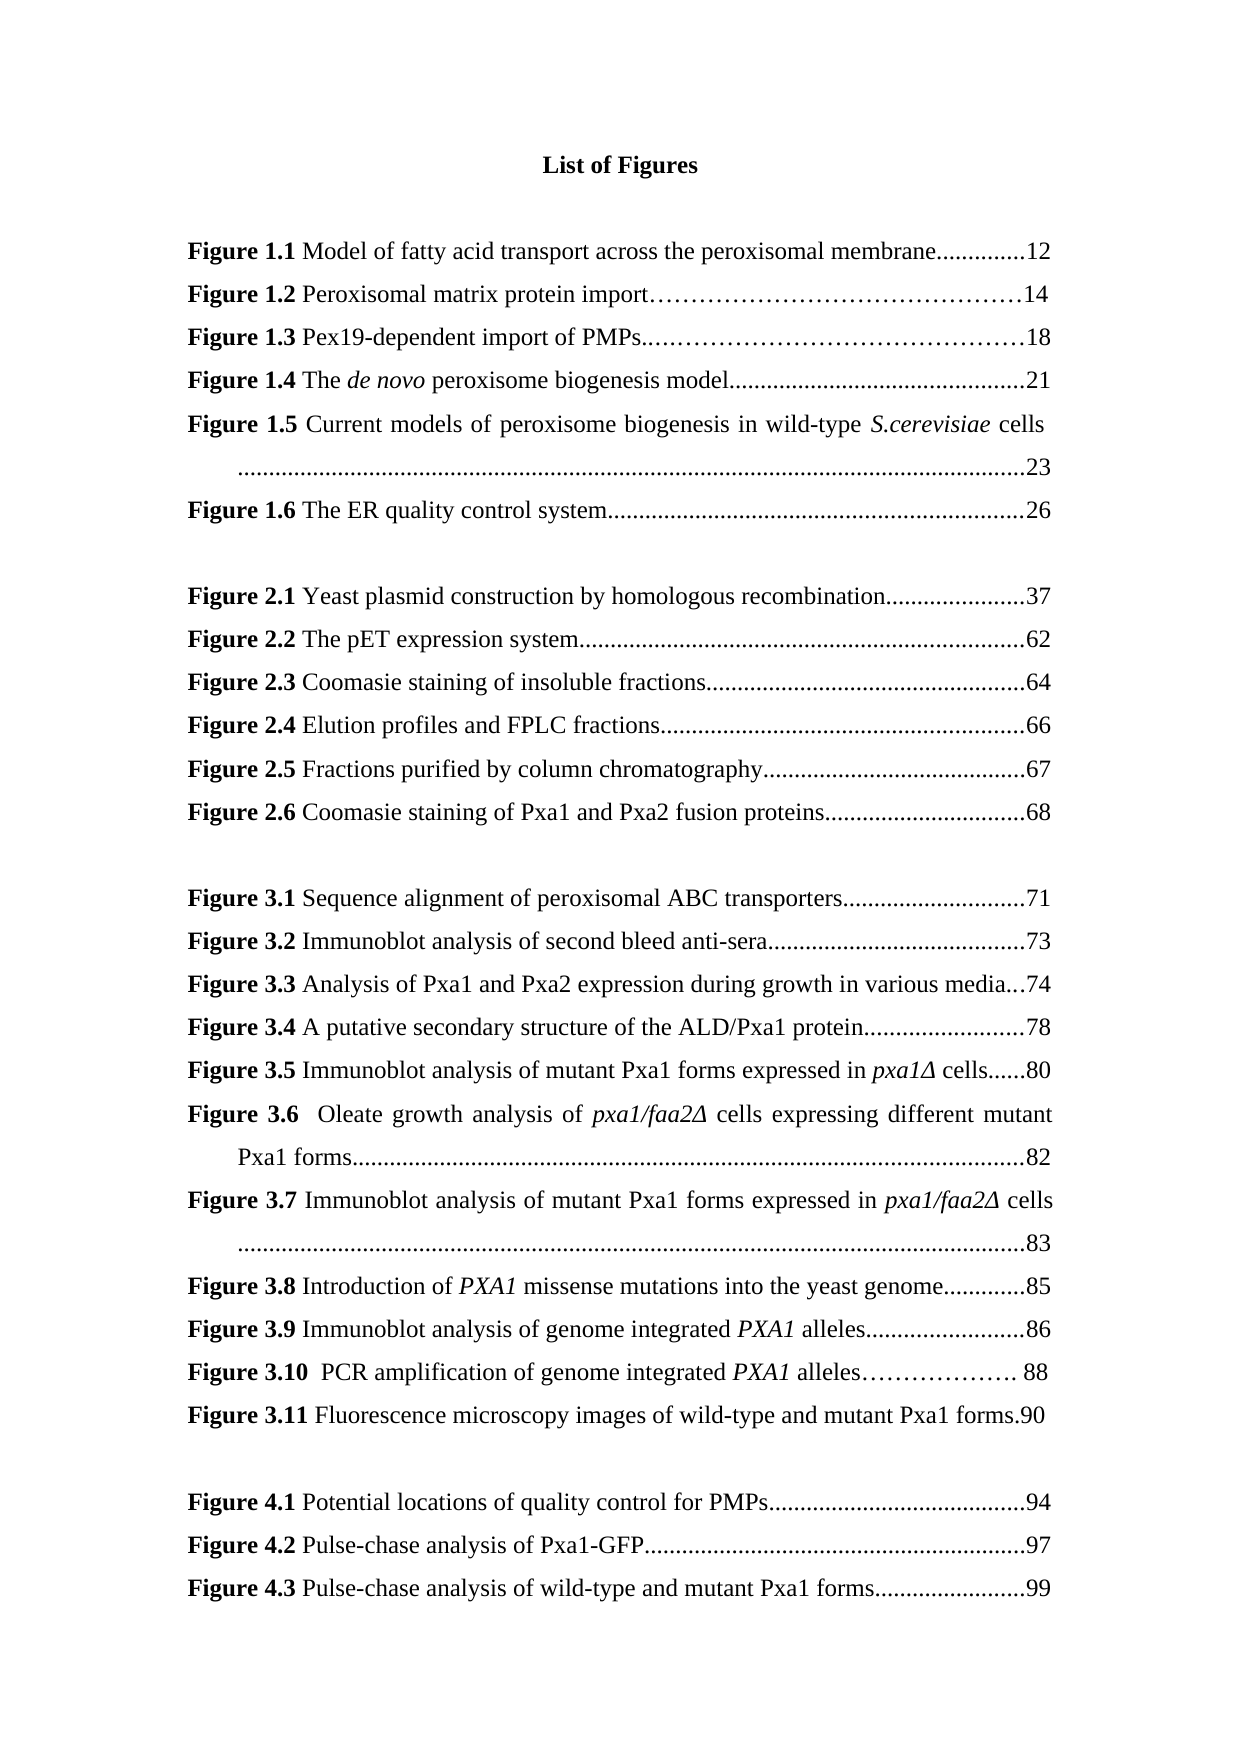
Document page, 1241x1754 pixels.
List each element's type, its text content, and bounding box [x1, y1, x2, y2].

text List of Figures [187, 150, 1053, 179]
text Figure 2.6 Coomasie staining of Pxa1 and Pxa2 fusion proteins. 68 [187, 797, 1053, 826]
text Figure 3.10 PCR amplification of genome integrated PXA1 alleles………………. 88 [187, 1357, 1053, 1386]
text Figure 1.5 Current models of peroxisome biogenesis in wild-type S.cerevisiae cells 23 [187, 409, 1053, 481]
text Figure 4.2 Pulse-chase analysis of Pxa1-GFP 97 [187, 1530, 1053, 1559]
text Figure 2.3 Coomasie staining of insoluble fractions. 64 [187, 667, 1053, 696]
text Figure 3.3 Analysis of Pxa1 and Pxa2 expression during growth in various media. 74 [187, 969, 1053, 998]
text Figure 4.3 Pulse-chase analysis of wild-type and mutant Pxa1 forms 99 [187, 1573, 1053, 1602]
text Figure 2.1 Yeast plasmid construction by homologous recombination. 37 [187, 581, 1053, 610]
text Figure 3.4 A putative secondary structure of the ALD/Pxa1 protein 78 [187, 1012, 1053, 1041]
text Figure 1.4 The de novo peroxisome biogenesis model. 21 [187, 366, 1053, 394]
text Figure 3.11 Fluorescence microscopy images of wild-type and mutant Pxa1 forms.90 [187, 1401, 1053, 1429]
text Figure 3.2 Immunoblot analysis of second bleed anti-sera. 73 [187, 926, 1053, 955]
text Figure 1.2 Peroxisomal matrix protein import………………………………………14 [187, 279, 1053, 308]
text Figure 4.1 Potential locations of quality control for PMPs 94 [187, 1487, 1053, 1516]
text Figure 3.1 Sequence alignment of peroxisomal ABC transporters 71 [187, 883, 1053, 912]
text Figure 3.6 Oleate growth analysis of pxa1/faa2Δ cells expressing different mutant Pxa1 forms. 82 [187, 1099, 1053, 1171]
text Figure 1.6 The ER quality control system. 26 [187, 495, 1053, 524]
text Figure 2.4 Elution profiles and FPLC fractions. 66 [187, 711, 1053, 739]
text Figure 1.3 Pex19-dependent import of PMPs. ……………………………………18 [187, 322, 1053, 351]
text Figure 3.5 Immunoblot analysis of mutant Pxa1 forms expressed in pxa1Δ cells 80 [187, 1056, 1053, 1084]
text Figure 2.5 Fractions purified by column chromatography. 67 [187, 754, 1053, 782]
text Figure 2.2 The pET expression system. 62 [187, 624, 1053, 653]
text Figure 3.7 Immunoblot analysis of mutant Pxa1 forms expressed in pxa1/faa2Δ cells 83 [187, 1185, 1053, 1257]
text Figure 3.9 Immunoblot analysis of genome integrated PXA1 alleles 86 [187, 1314, 1053, 1343]
text Figure 1.1 Model of fatty acid transport across the peroxisomal membrane. 12 [187, 236, 1053, 265]
text Figure 3.8 Introduction of PXA1 missense mutations into the yeast genome. 85 [187, 1271, 1053, 1300]
